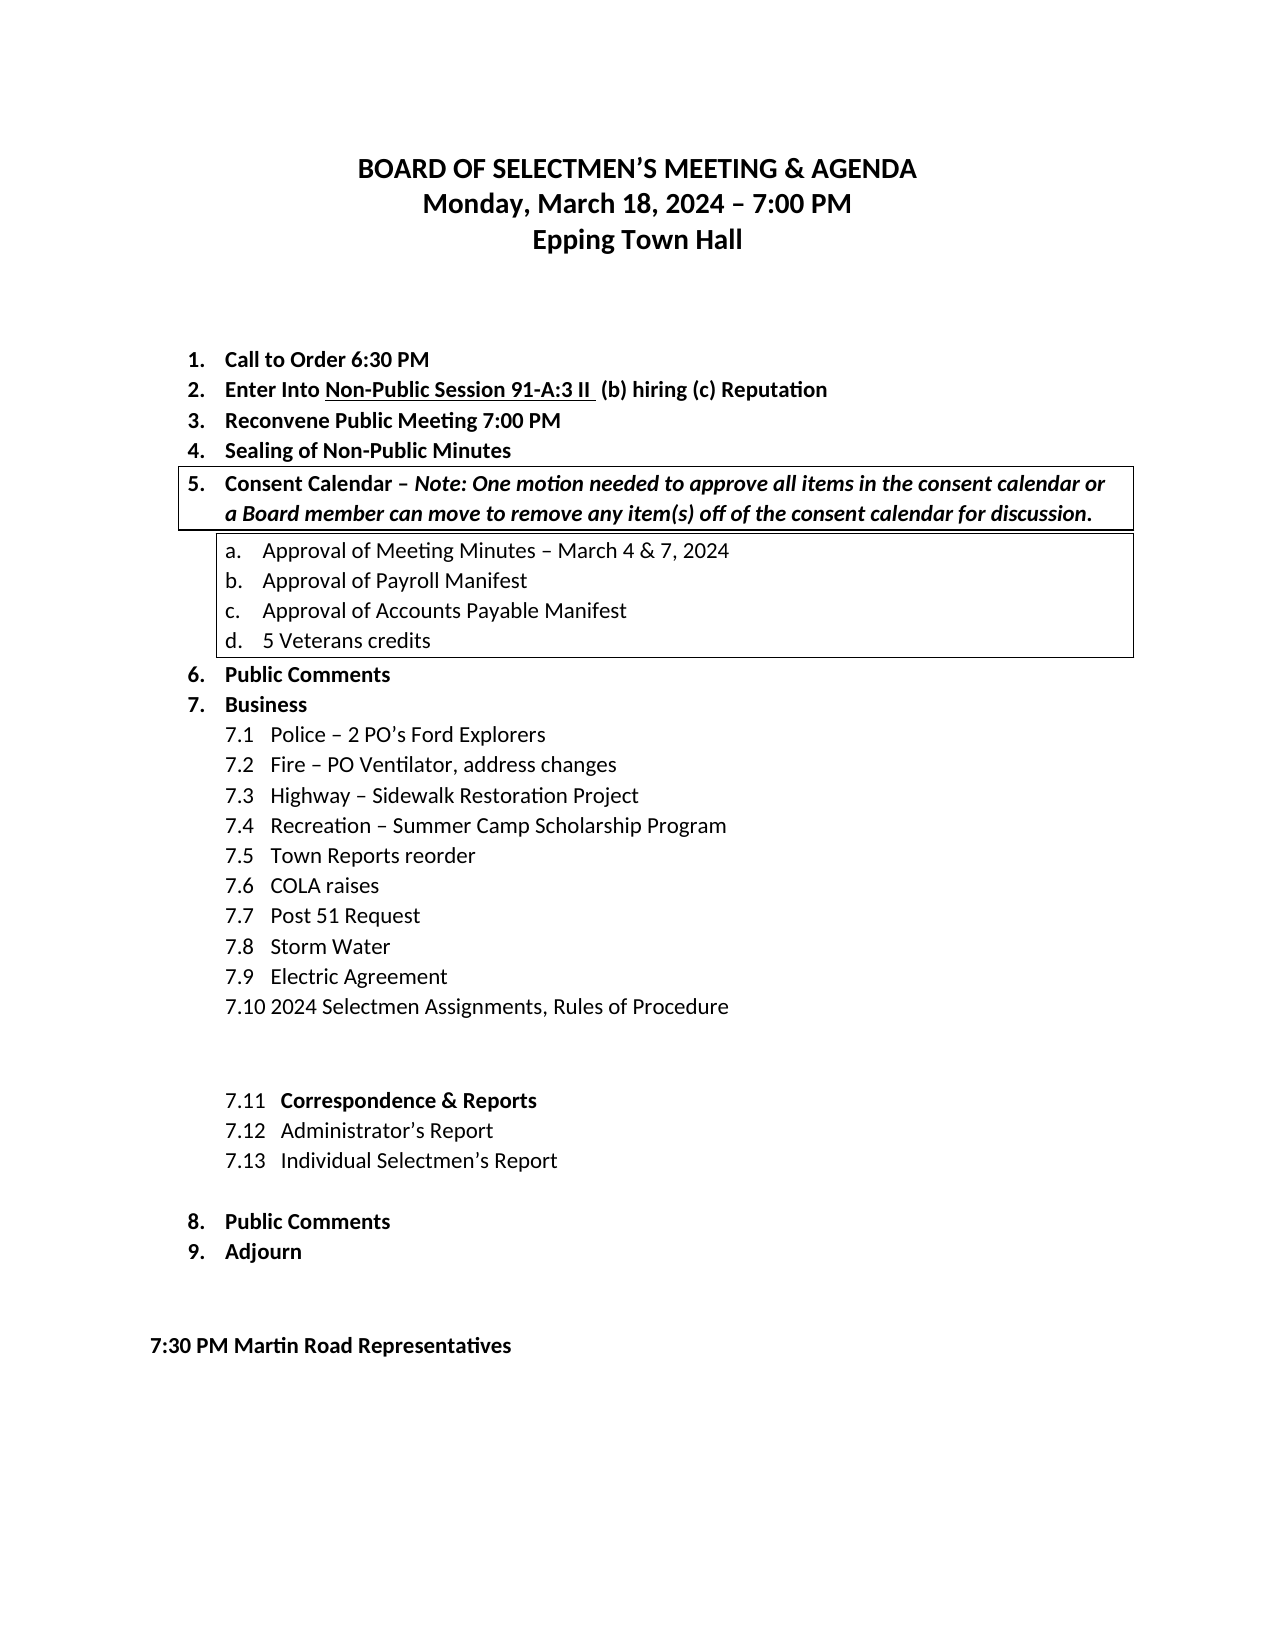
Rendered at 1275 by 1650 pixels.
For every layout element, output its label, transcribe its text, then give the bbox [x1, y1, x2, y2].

list Fire – PO Ventilator, address changes [225, 751, 1125, 778]
list 2024 Selectmen Assignments, Rules of Procedure [225, 992, 1125, 1020]
list COLA raises [225, 871, 1125, 899]
list Police – 2 PO’s Ford Explorers [225, 720, 1125, 748]
list Approval of Payroll Manifest [217, 563, 1133, 593]
list Adjourn [187, 1237, 1125, 1265]
list Enter Into Non-Public Session 91-A:3 II (b) hiring (c) Reputation [187, 376, 1125, 403]
list Public Comments [187, 660, 1125, 688]
list Storm Water [225, 932, 1125, 960]
list Public Comments [187, 1207, 1125, 1235]
list Call to Order 6:30 PM [187, 345, 1125, 373]
list Approval of Accounts Payable Manifest [217, 593, 1133, 623]
list 5 Veterans credits [217, 623, 1133, 657]
list Sealing of Non-Public Minutes [187, 436, 1125, 464]
list Electric Agreement [225, 962, 1125, 990]
list Business [187, 690, 1125, 718]
list Correspondence & Reports [225, 1086, 1125, 1114]
text Monday, March 18, 2024 – 7:00 PM [150, 186, 1125, 221]
list Administrator’s Report [225, 1116, 1125, 1144]
list Reconvene Public Meeting 7:00 PM [187, 406, 1125, 434]
list Approval of Meeting Minutes – March 4 & 7, 2024 [217, 534, 1133, 563]
list Individual Selectmen’s Report [225, 1146, 1125, 1174]
list Recreation – Summer Camp Scholarship Program [225, 811, 1125, 839]
text BOARD OF SELECTMEN’S MEETING & AGENDA [150, 150, 1125, 186]
list Highway – Sidewalk Restoration Project [225, 781, 1125, 809]
text 7:30 PM Martin Road Representatives [150, 1331, 1125, 1359]
list Post 51 Request [225, 902, 1125, 929]
text Epping Town Hall [150, 221, 1125, 257]
list Town Reports reorder [225, 841, 1125, 869]
list Consent Calendar – Note: One motion needed to approve all items in the consent calendar or a Board member can move to remove any item(s) off of the consent calendar for discussion. [179, 467, 1133, 529]
